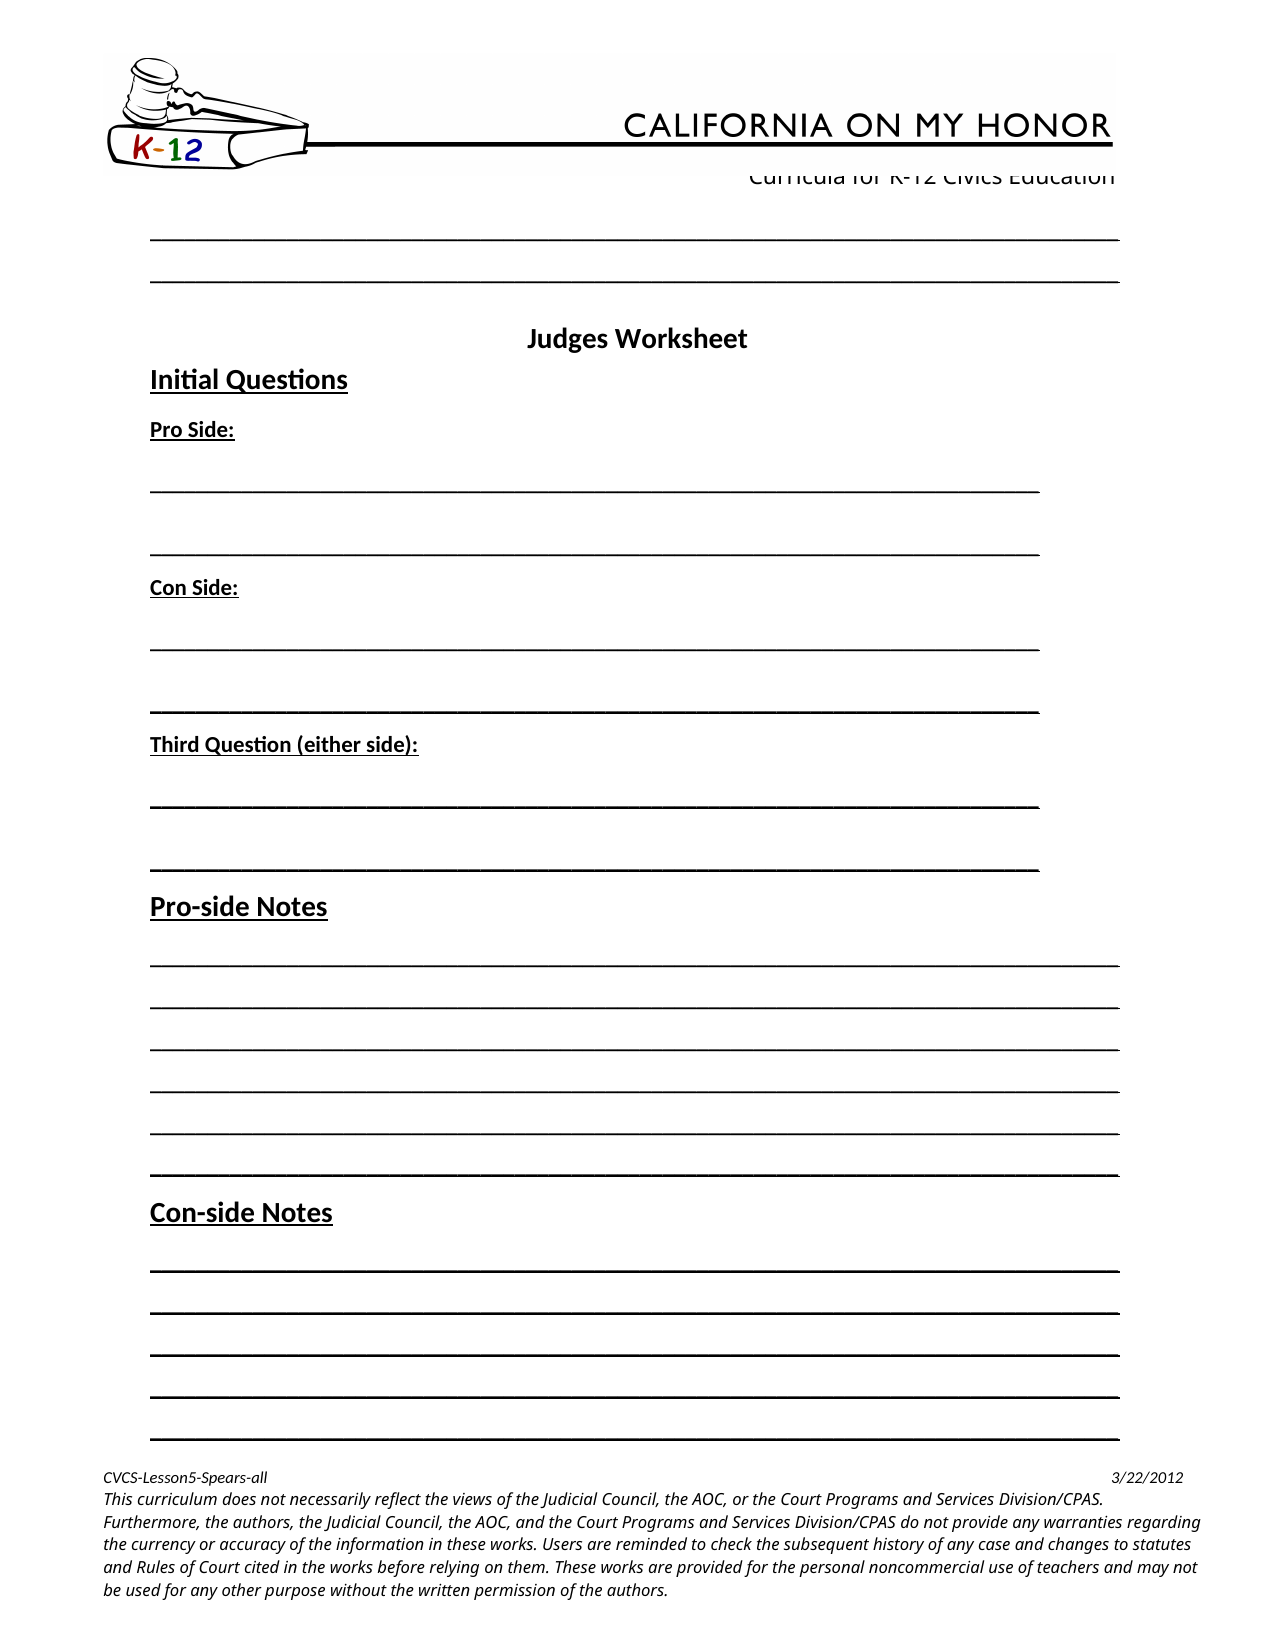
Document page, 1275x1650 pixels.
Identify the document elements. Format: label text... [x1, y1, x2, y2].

text Pro-side Notes [150, 888, 1125, 924]
text Judges Worksheet [150, 321, 1125, 356]
text ______________________________________________________________________________________________________________________________________________________________________________________________________________________________________________________________________________________________________________________________________________________________________________________________________________________________________________________________________________________________________________________________ [150, 942, 1125, 1180]
text ______________________________________________________________________________ [150, 468, 1125, 496]
picture [103, 53, 1116, 176]
text ______________________________________________________________________________ [150, 531, 1125, 559]
text Pro Side: [150, 415, 1125, 443]
text Con Side: [150, 573, 1125, 601]
text Third Question (either side): [150, 731, 1125, 758]
text ______________________________________________________________________________ [150, 688, 1125, 717]
text Initial Questions [150, 361, 1125, 397]
text Con-side Notes [150, 1194, 1125, 1229]
text ______________________________________________________________________________ [150, 783, 1125, 812]
text __________________________________________________________________________________________________________________________________________________________________________ [150, 216, 1125, 286]
text ______________________________________________________________________________ [150, 626, 1125, 654]
text ______________________________________________________________________________ [150, 846, 1125, 874]
